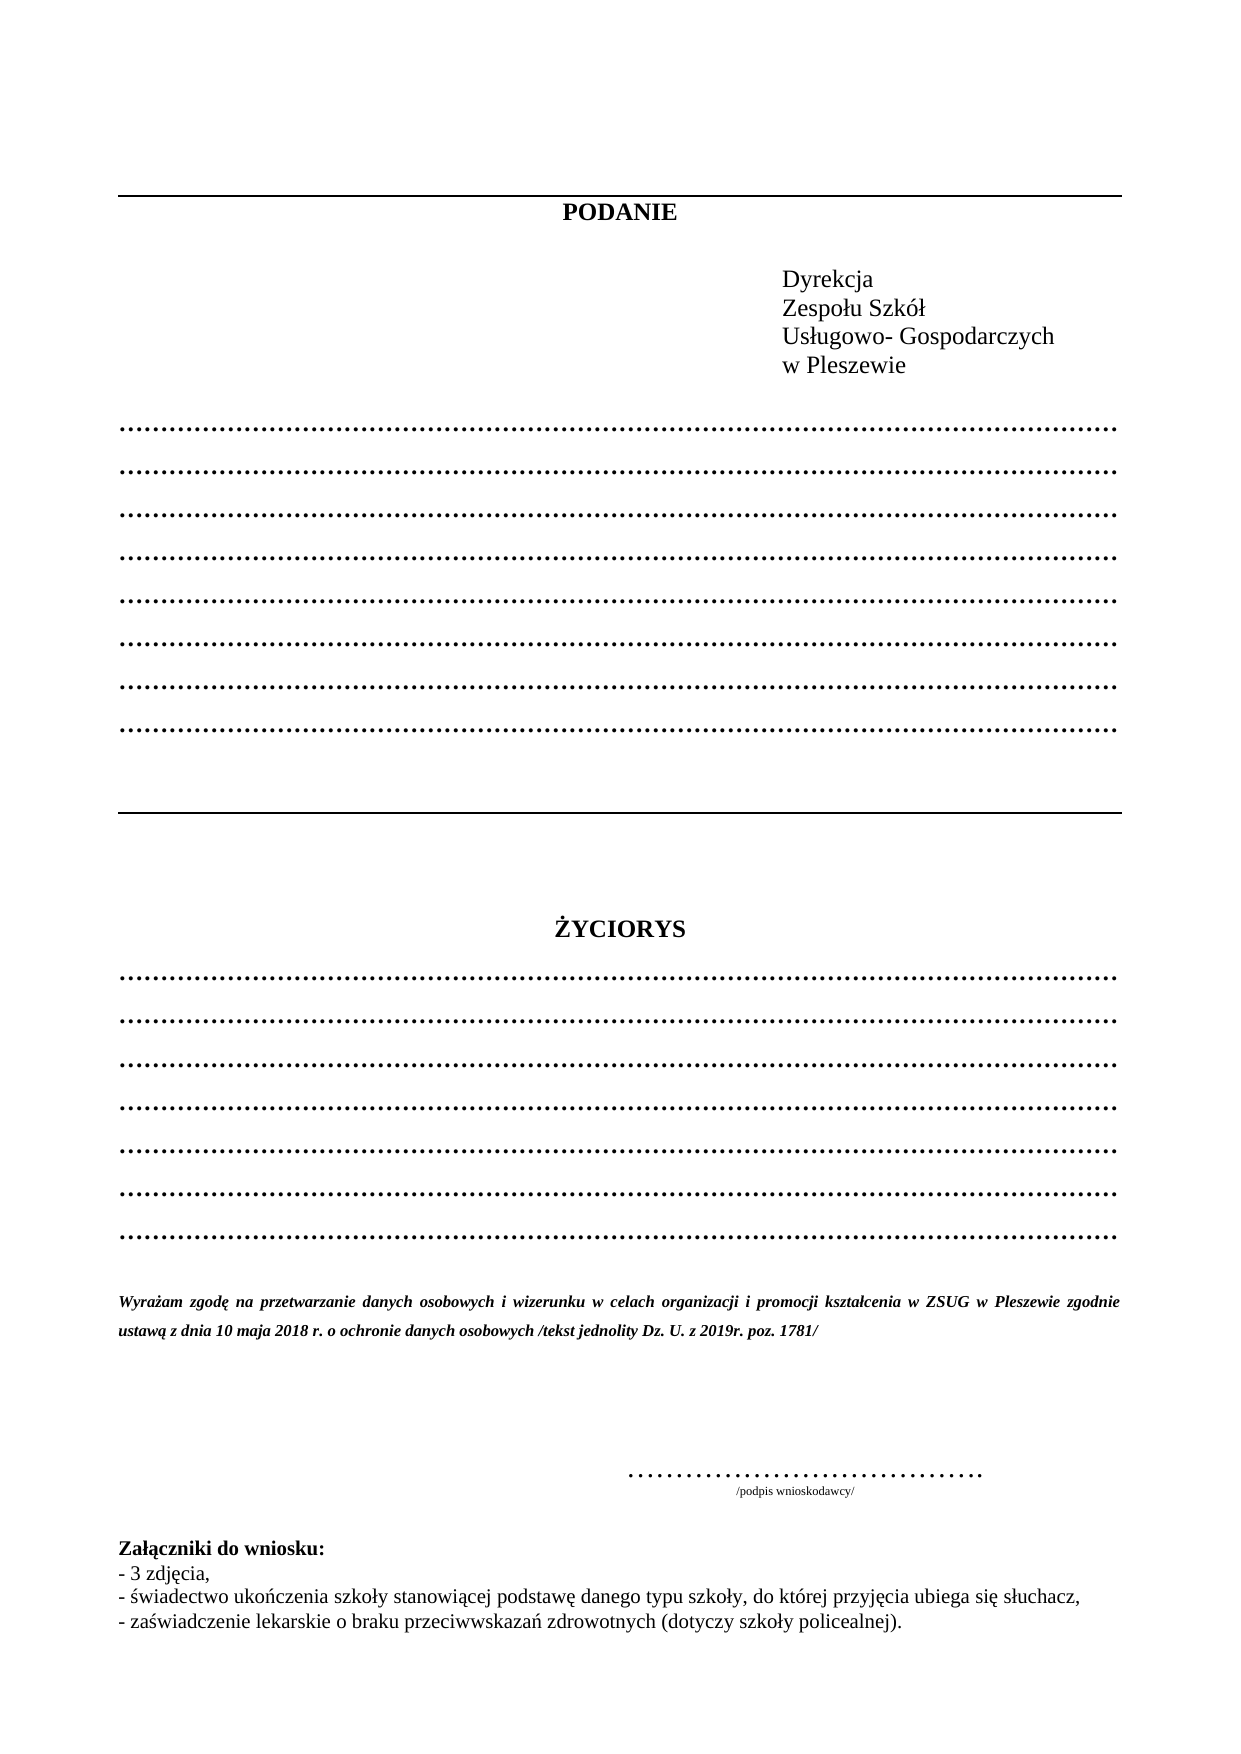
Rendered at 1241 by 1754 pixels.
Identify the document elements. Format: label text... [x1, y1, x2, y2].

text ………………………………………………………………………………………………………… [118, 666, 1122, 695]
text ………………………………………………………………………………………………………… [118, 1216, 1122, 1245]
text ………………………………………………………………………………………………………… [118, 1173, 1122, 1202]
text ………………………………………………………………………………………………………… [118, 408, 1122, 436]
text ………………………………………………………………………………………………………… [118, 1001, 1122, 1029]
text ………………………………………………………………………………………………………… [118, 709, 1122, 738]
text PODANIE [118, 197, 1122, 226]
text Wyrażam zgodę na przetwarzanie danych osobowych i wizerunku w celach organizacji i promocji kształcenia w ZSUG w Pleszewie zgodnie ustawą z dnia 10 maja 2018 r. o ochronie danych osobowych /tekst jednolity Dz. U. z 2019r. poz. 1781/ [118, 1292, 1122, 1340]
text ………………………………………………………………………………………………………… [118, 537, 1122, 566]
text ………………………………………………………………………………………………………… [118, 1130, 1122, 1159]
text ………………………………………………………………………………………………………… [118, 1087, 1122, 1116]
text - świadectwo ukończenia szkoły stanowiącej podstawę danego typu szkoły, do której przyjęcia ubiega się słuchacz, [118, 1584, 1122, 1608]
text ………………………………………………………………………………………………………… [118, 1044, 1122, 1072]
text w Pleszewie [118, 350, 1122, 379]
text ………………………………………………………………………………………………………… [118, 494, 1122, 523]
text /podpis wnioskodawcy/ [118, 1483, 1122, 1498]
text ………………………………………………………………………………………………………… [118, 451, 1122, 479]
text ………………………………………………………………………………………………………… [118, 957, 1122, 986]
text Usługowo- Gospodarczych [118, 321, 1122, 350]
text ŻYCIORYS [118, 914, 1122, 943]
text Zespołu Szkół [118, 293, 1122, 321]
text ………………………………………………………………………………………………………… [118, 623, 1122, 652]
text ………………………………. [118, 1450, 1122, 1483]
text - 3 zdjęcia, [118, 1560, 1122, 1584]
text Dyrekcja [118, 264, 1122, 293]
text - zaświadczenie lekarskie o braku przeciwwskazań zdrowotnych (dotyczy szkoły policealnej). [118, 1608, 1122, 1633]
text Załączniki do wniosku: [118, 1536, 1122, 1560]
text ………………………………………………………………………………………………………… [118, 580, 1122, 609]
